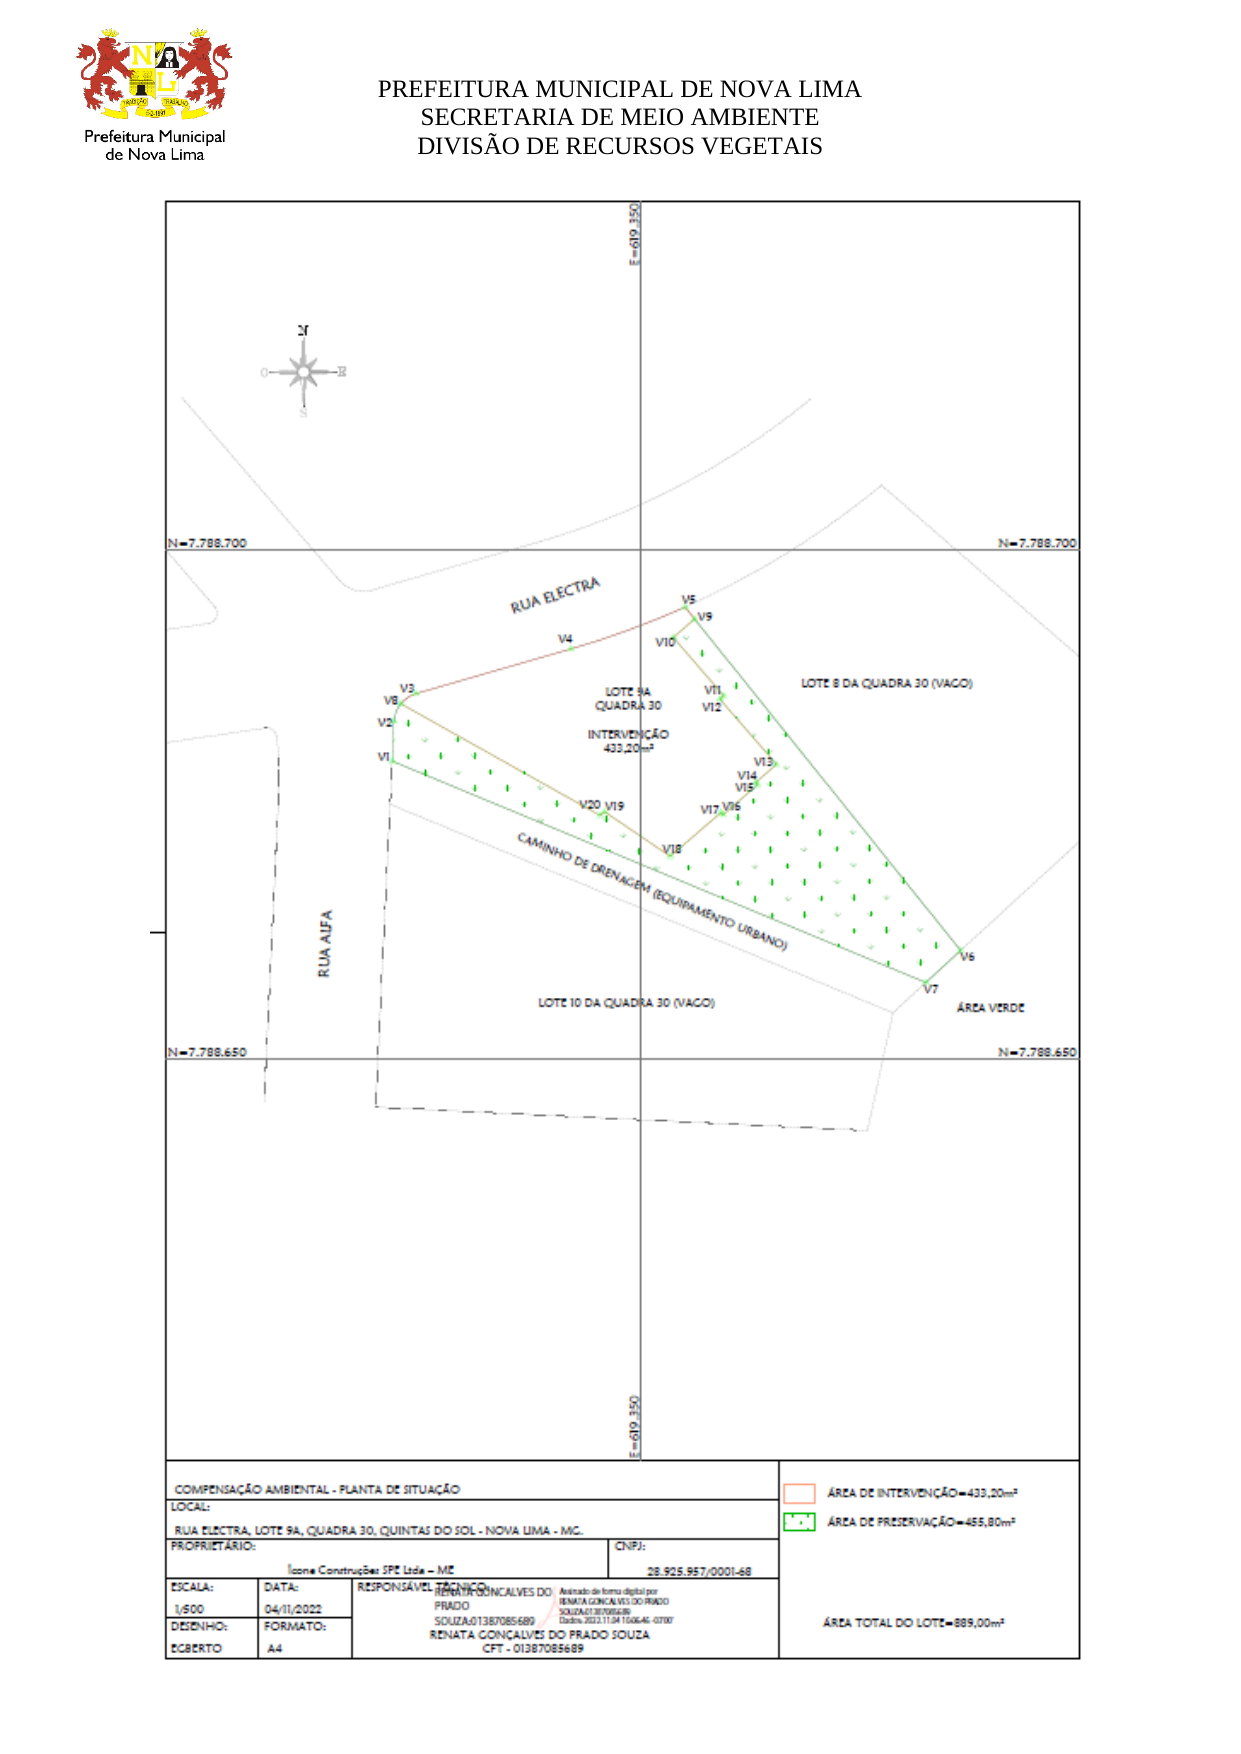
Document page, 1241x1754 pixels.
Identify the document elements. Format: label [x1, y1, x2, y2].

picture [75, 28, 233, 160]
picture [150, 188, 1091, 1666]
